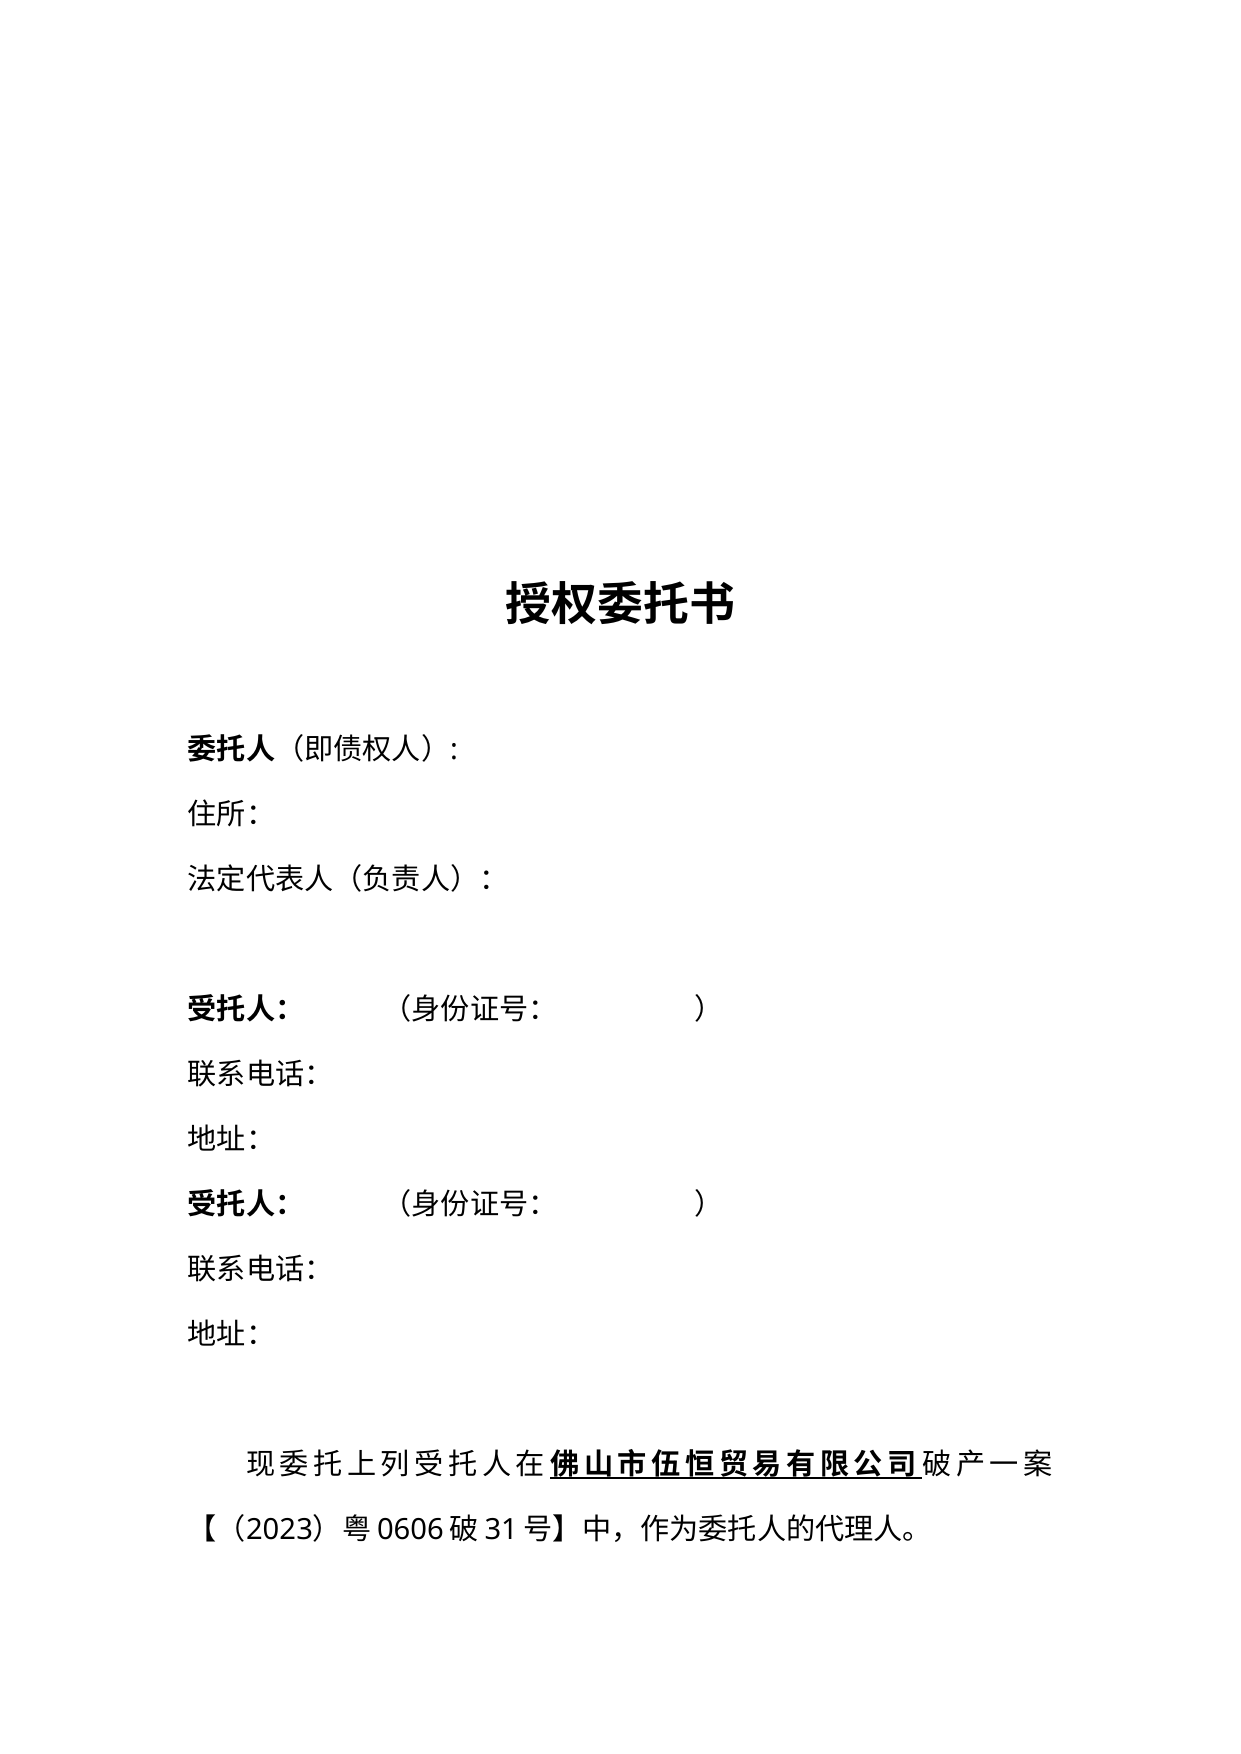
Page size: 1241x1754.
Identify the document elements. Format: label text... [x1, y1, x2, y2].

text 委托人（即债权人）: [187, 714, 1053, 779]
text 受托人： （身份证号： ） [187, 1169, 1053, 1234]
text 联系电话： [187, 1234, 1053, 1299]
text 地址： [187, 1299, 1053, 1364]
text 授权委托书 [187, 552, 1053, 649]
text 住所： [187, 779, 1053, 844]
text 地址： [187, 1104, 1053, 1169]
text 法定代表人（负责人）： [187, 844, 1053, 909]
text 现委托上列受托人在佛山市伍恒贸易有限公司破产一案【（2023）粤0606破31号】中，作为委托人的代理人。 [187, 1429, 1053, 1559]
text 联系电话： [187, 1039, 1053, 1104]
text 受托人： （身份证号： ） [187, 974, 1053, 1039]
